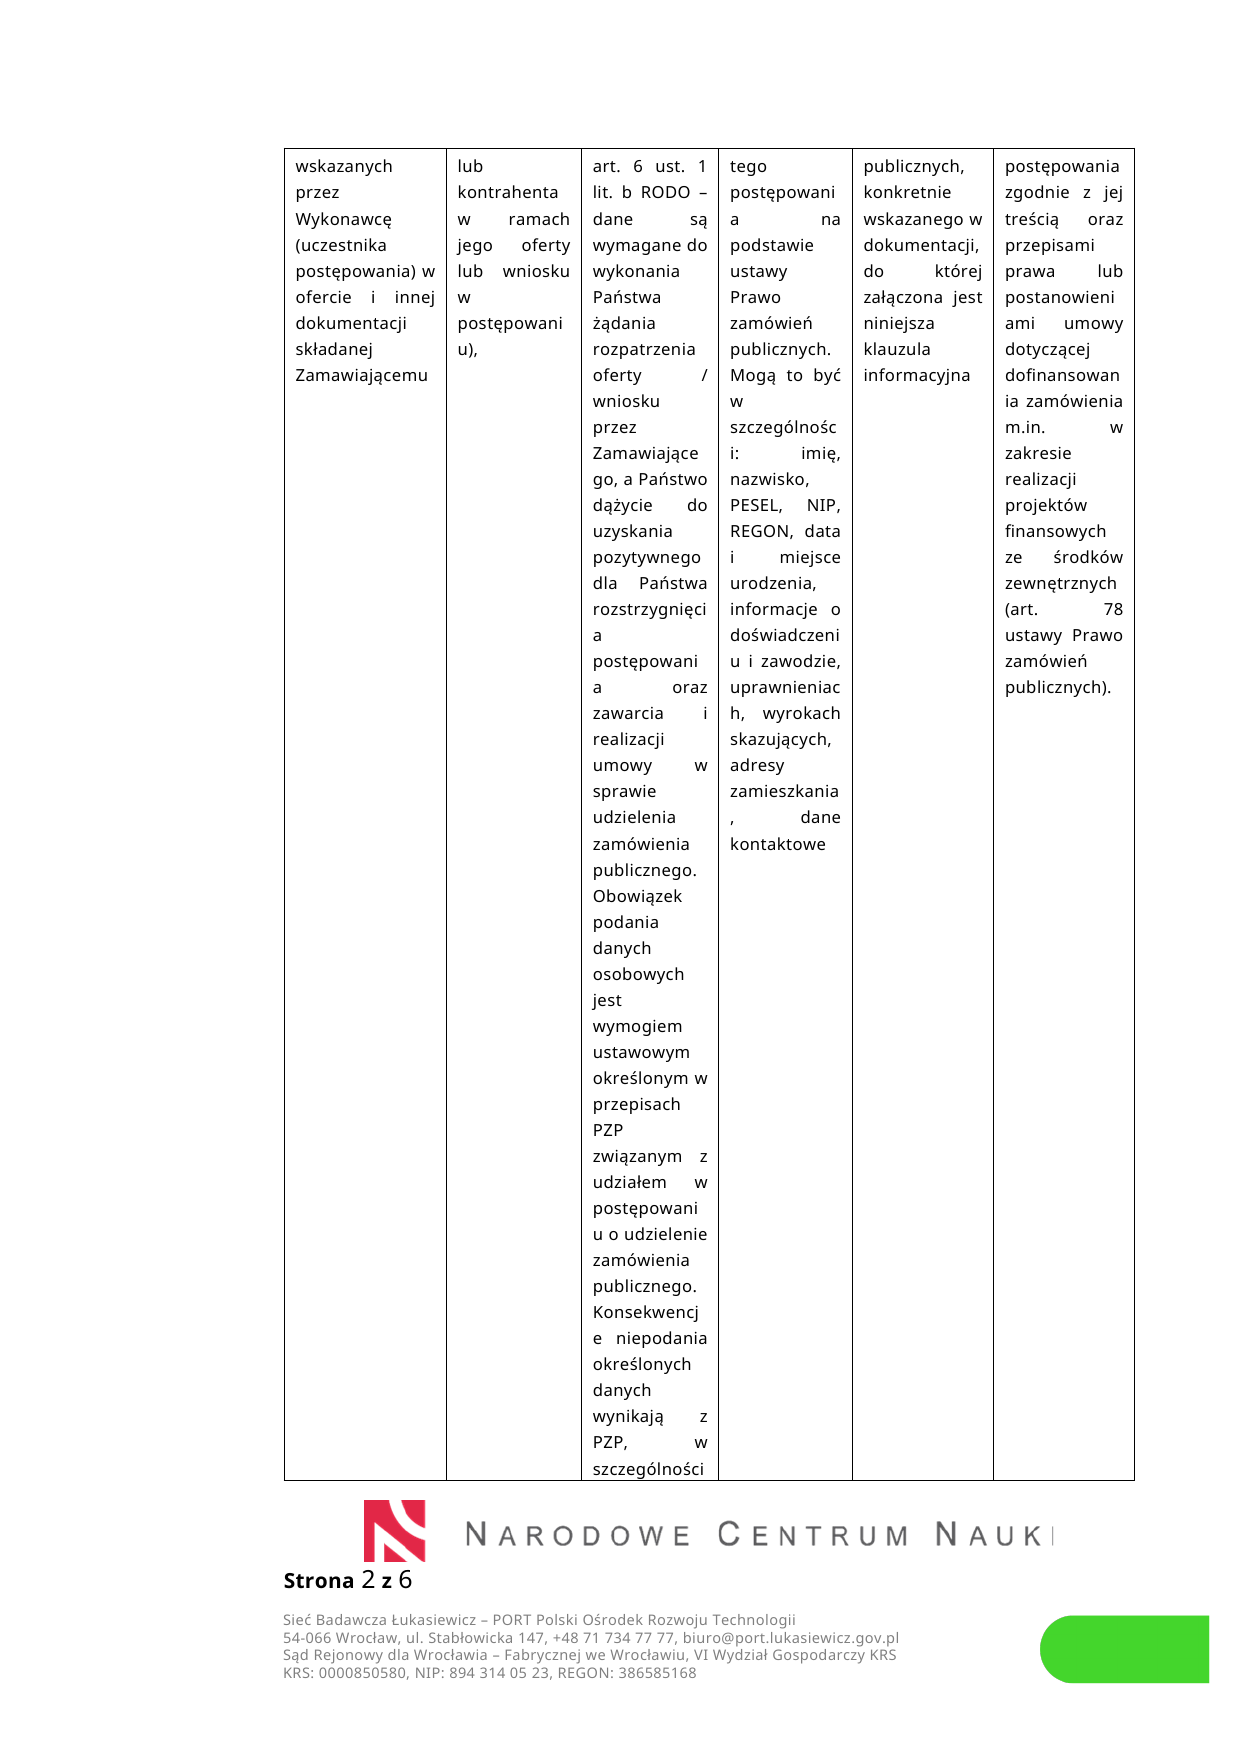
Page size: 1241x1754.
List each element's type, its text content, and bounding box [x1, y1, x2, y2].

picture [1036, 1611, 1239, 1752]
picture [364, 1500, 1054, 1562]
